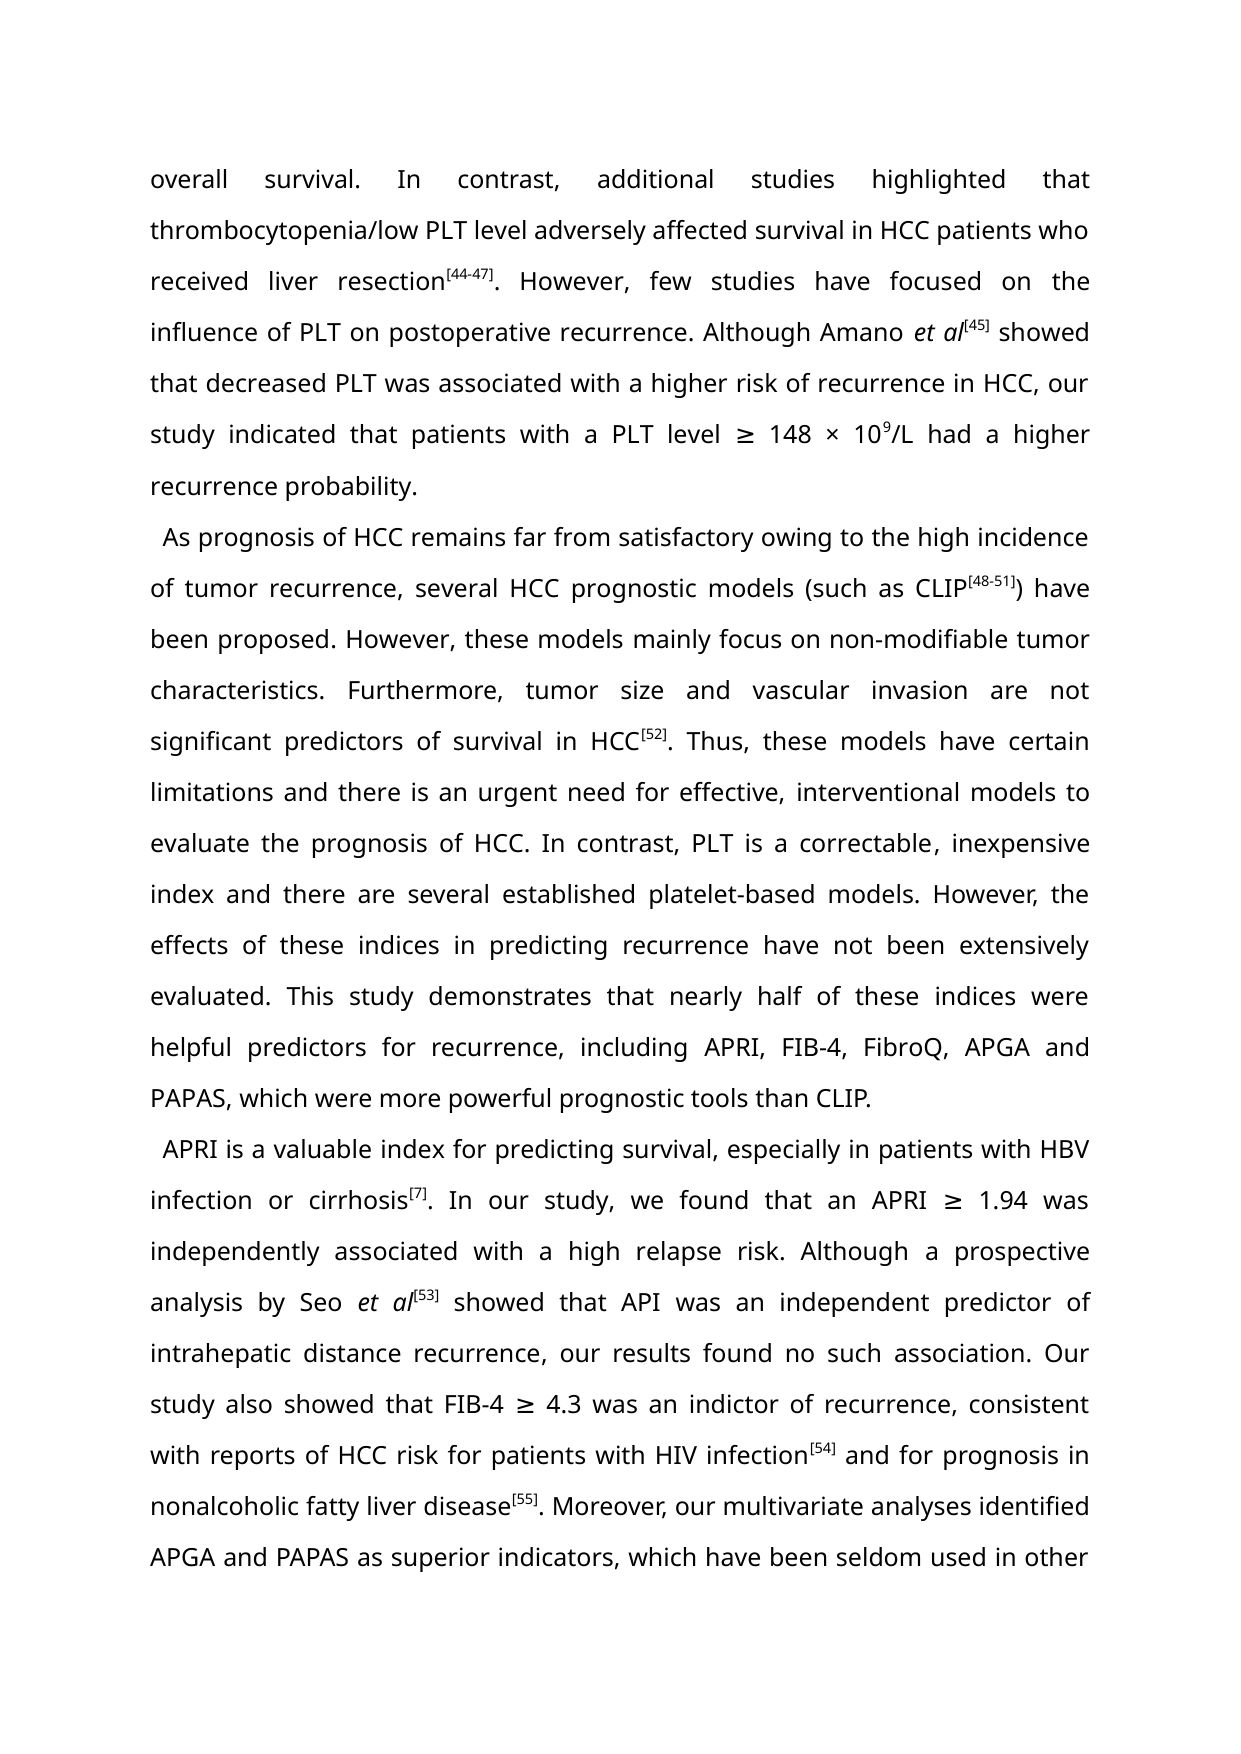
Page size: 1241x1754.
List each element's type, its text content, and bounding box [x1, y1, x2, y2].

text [150, 162, 1090, 502]
text As prognosis of HCC remains far from satisfactory owing to the high incidence of tumor recurrence, several HCC prognostic models (such as CLIP[48-51]) have been proposed. However, these models mainly focus on non-modifiable tumor characteristics. Furthermore, tumor size and vascular invasion are not significant predictors of survival in HCC[52]. Thus, these models have certain limitations and there is an urgent need for effective, interventional models to evaluate the prognosis of HCC. In contrast, PLT is a correctable, inexpensive index and there are several established platelet-based models. However, the effects of these indices in predicting recurrence have not been extensively evaluated. This study demonstrates that nearly half of these indices were helpful predictors for recurrence, including APRI, FIB-4, FibroQ, APGA and PAPAS, which were more powerful prognostic tools than CLIP. [150, 519, 1090, 1115]
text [150, 1132, 1090, 1574]
